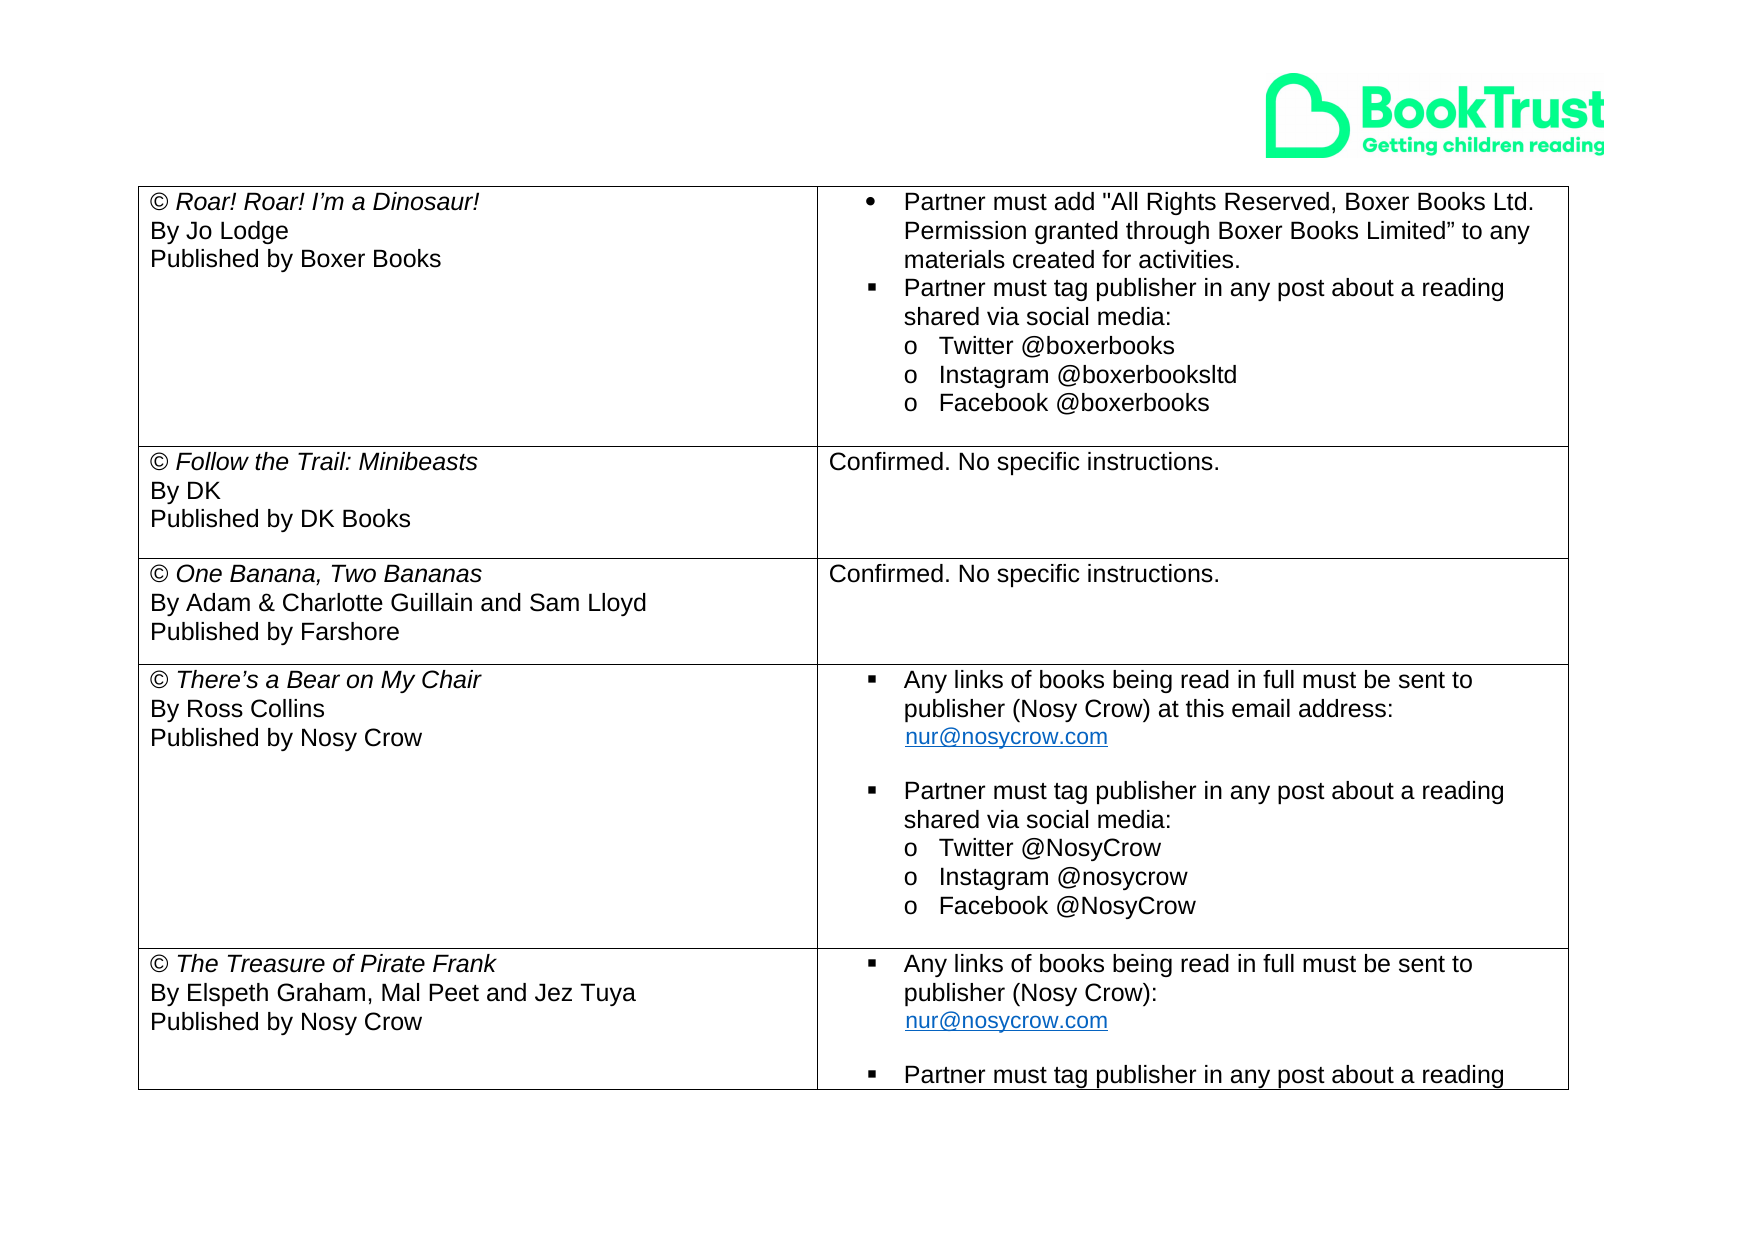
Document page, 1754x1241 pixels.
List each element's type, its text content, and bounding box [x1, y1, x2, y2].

table_cell Confirmed. No specific instructions. [818, 559, 1568, 664]
table_cell © Follow the Trail: Minibeasts By DK Published by DK Books [139, 447, 817, 558]
table_cell © The Treasure of Pirate Frank By Elspeth Graham, Mal Peet and Jez Tuya Published by Nosy Crow [139, 949, 817, 1088]
table_cell © One Banana, Two Bananas By Adam & Charlotte Guillain and Sam Lloyd Published by Farshore [139, 559, 817, 664]
picture [1265, 73, 1604, 158]
table_cell Confirmed. No specific instructions. [818, 447, 1568, 558]
table_cell © Roar! Roar! I’m a Dinosaur! By Jo Lodge Published by Boxer Books [139, 187, 817, 446]
table_cell Partner must add "All Rights Reserved, Boxer Books Ltd. Permission granted through Boxer Books Limited” to any materials created for activities. Partner must tag publisher in any post about a reading shared via social media: o Twitter @boxerbooks o Instagram @boxerbooksltd o Facebook @boxerbooks [818, 187, 1568, 446]
table_cell Any links of books being read in full must be sent to publisher (Nosy Crow) at this email address: nur@nosycrow.com Partner must tag publisher in any post about a reading shared via social media: o Twitter @NosyCrow o Instagram @nosycrow o Facebook @NosyCrow [818, 665, 1568, 948]
table_cell © There’s a Bear on My Chair By Ross Collins Published by Nosy Crow [139, 665, 817, 948]
